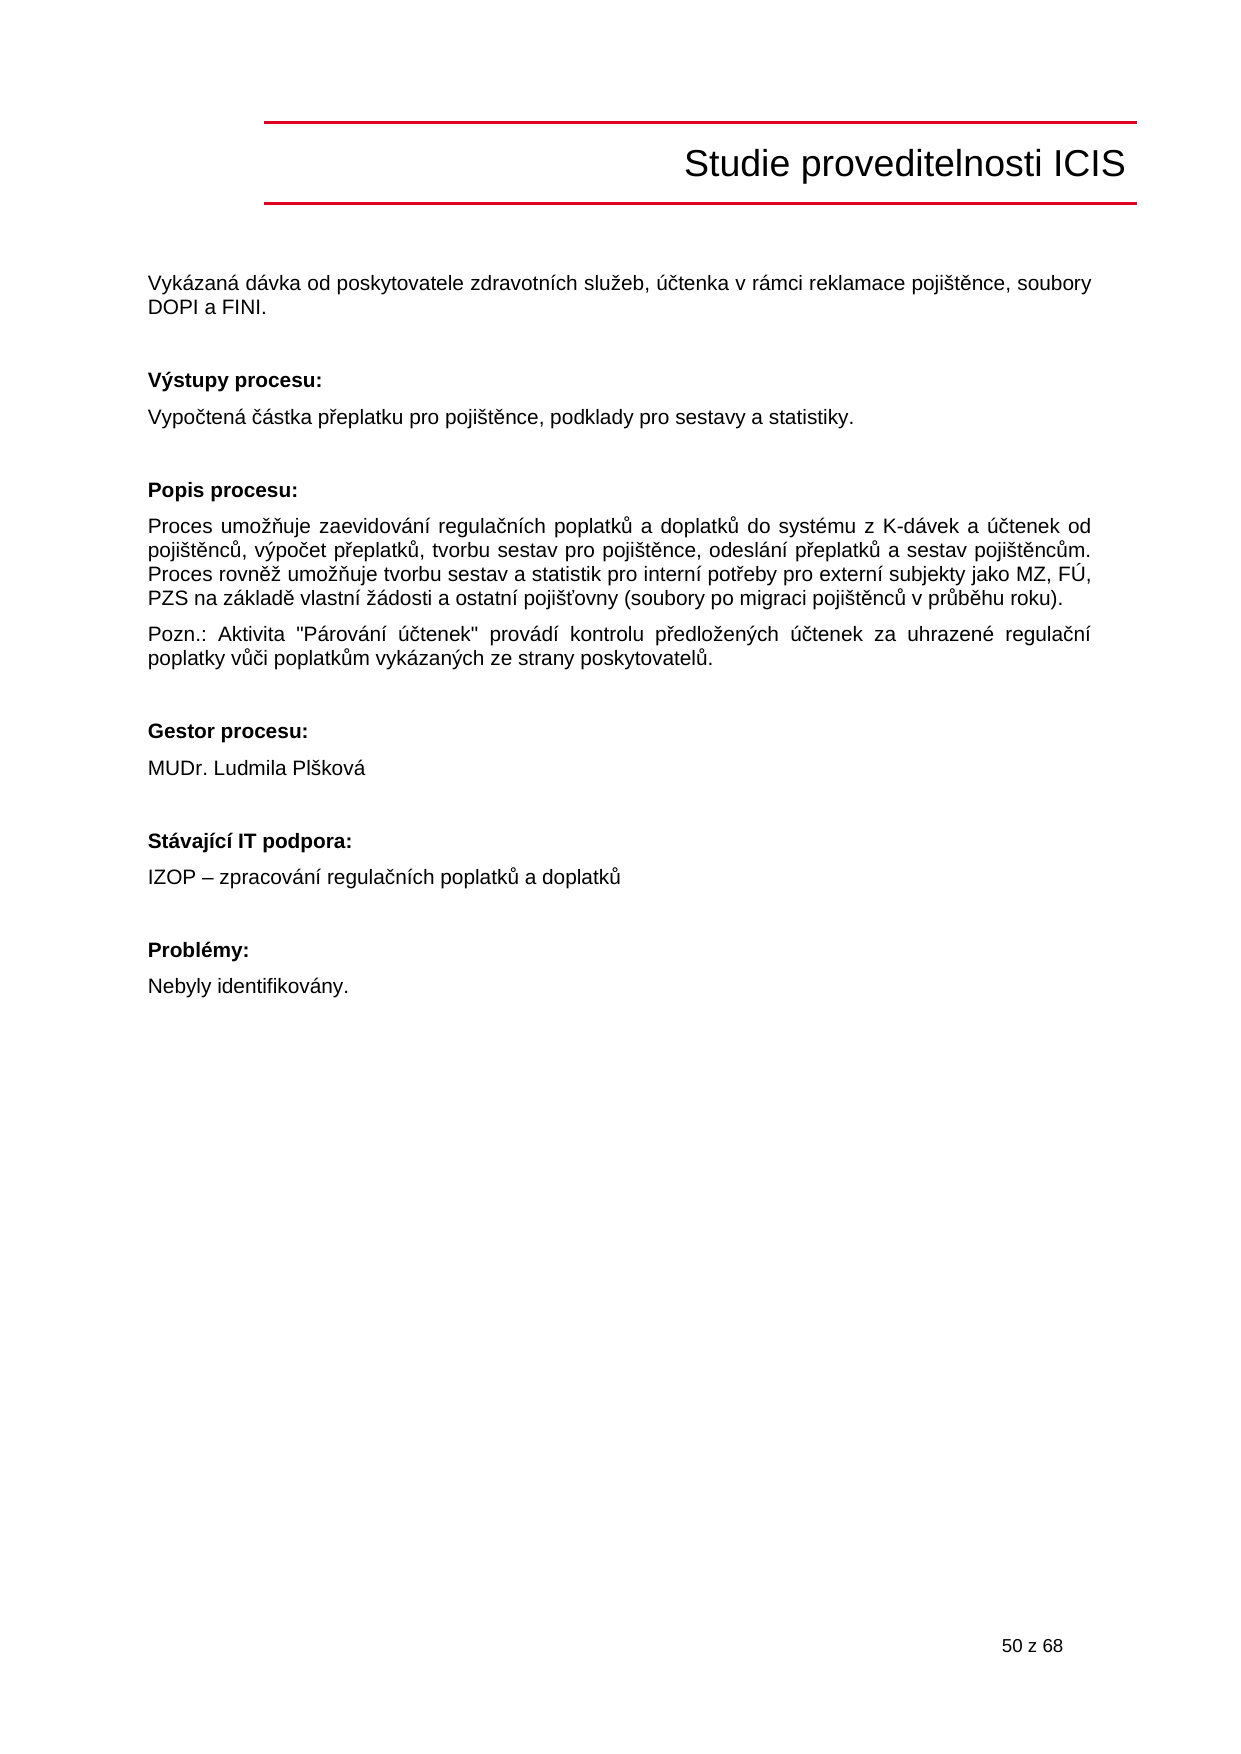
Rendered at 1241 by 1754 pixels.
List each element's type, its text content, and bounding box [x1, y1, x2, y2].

text Gestor procesu: [148, 719, 1093, 743]
text Pozn.: Aktivita "Párování účtenek" provádí kontrolu předložených účtenek za uhrazené regulační poplatky vůči poplatkům vykázaných ze strany poskytovatelů. [148, 622, 1093, 670]
text Výstupy procesu: [148, 368, 1093, 392]
text IZOP – zpracování regulačních poplatků a doplatků [148, 865, 1093, 889]
text Problémy: [148, 938, 1093, 962]
text Popis procesu: [148, 477, 1093, 501]
text MUDr. Ludmila Plšková [148, 756, 1093, 779]
text Vypočtená částka přeplatku pro pojištěnce, podklady pro sestavy a statistiky. [148, 404, 1093, 428]
text Proces umožňuje zaevidování regulačních poplatků a doplatků do systému z K-dávek a účtenek od pojištěnců, výpočet přeplatků, tvorbu sestav pro pojištěnce, odeslání přeplatků a sestav pojištěncům. Proces rovněž umožňuje tvorbu sestav a statistik pro interní potřeby pro externí subjekty jako MZ, FÚ, PZS na základě vlastní žádosti a ostatní pojišťovny (soubory po migraci pojištěnců v průběhu roku). [148, 514, 1093, 610]
text Stávající IT podpora: [148, 828, 1093, 852]
text Nebyly identifikovány. [148, 974, 1093, 998]
text Vykázaná dávka od poskytovatele zdravotních služeb, účtenka v rámci reklamace pojištěnce, soubory DOPI a FINI. [148, 271, 1093, 319]
